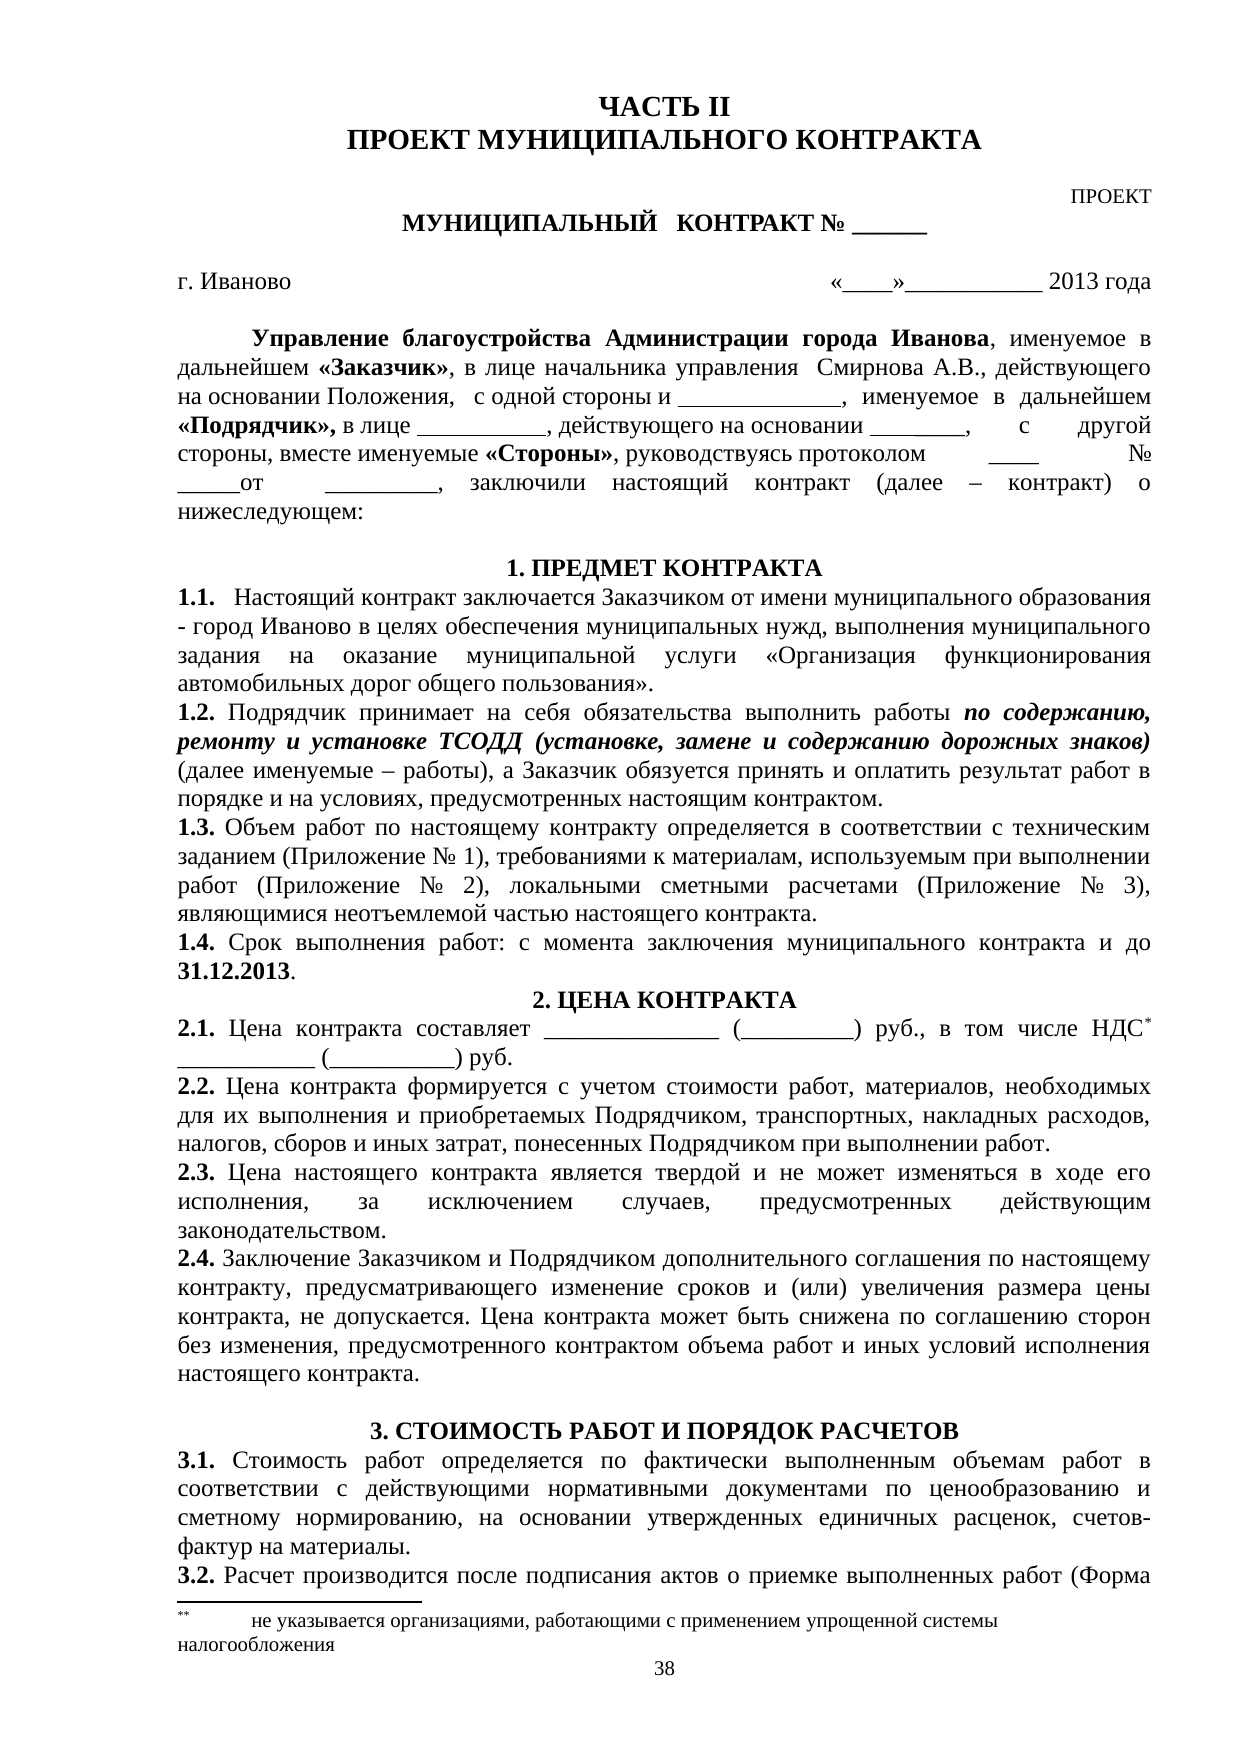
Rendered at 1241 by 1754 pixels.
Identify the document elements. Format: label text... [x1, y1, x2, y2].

text 1. ПРЕДМЕТ КОНТРАКТА [177, 553, 1152, 582]
text г. Иваново «____»___________ 2013 года [177, 266, 1152, 295]
text 2. ЦЕНА КОНТРАКТА [177, 985, 1152, 1013]
text ПРОЕКТ МУНИЦИПАЛЬНОГО КОНТРАКТА [177, 122, 1152, 156]
text 1.4. Срок выполнения работ: с момента заключения муниципального контракта и до 31.12.2013. [177, 927, 1152, 985]
text 3. СТОИМОСТЬ РАБОТ И ПОРЯДОК РАСЧЕТОВ [177, 1416, 1152, 1445]
text 1.2. Подрядчик принимает на себя обязательства выполнить работы по содержанию, ремонту и установке ТСОДД (установке, замене и содержанию дорожных знаков) (далее именуемые – работы), а Заказчик обязуется принять и оплатить результат работ в порядке и на условиях, предусмотренных настоящим контрактом. [177, 697, 1152, 812]
text 3.1. Стоимость работ определяется по фактически выполненным объемам работ в соответствии с действующими нормативными документами по ценообразованию и сметному нормированию, на основании утвержденных единичных расценок, счетов-фактур на материалы. [177, 1445, 1152, 1560]
text 2.4. Заключение Заказчиком и Подрядчиком дополнительного соглашения по настоящему контракту, предусматривающего изменение сроков и (или) увеличения размера цены контракта, не допускается. Цена контракта может быть снижена по соглашению сторон без изменения, предусмотренного контрактом объема работ и иных условий исполнения настоящего контракта. [177, 1243, 1152, 1387]
text Часть II [177, 89, 1152, 122]
text 2.1. Цена контракта составляет ______________ (_________) руб., в том числе НДС* ___________ (__________) руб. [177, 1013, 1152, 1071]
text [177, 1560, 1152, 1588]
text Управление благоустройства Администрации города Иванова, именуемое в дальнейшем «Заказчик», в лице начальника управления Смирнова А.В., действующего на основании Положения, с одной стороны и , именуемое в дальнейшем «Подрядчик», в лице , действующего на основании ____, с другой стороны, вместе именуемые «Стороны», руководствуясь протоколом ____ № _____от _________, заключили настоящий контракт (далее – контракт) о нижеследующем: [177, 323, 1152, 525]
text 1.3. Объем работ по настоящему контракту определяется в соответствии с техническим заданием (Приложение № 1), требованиями к материалам, используемым при выполнении работ (Приложение № 2), локальными сметными расчетами (Приложение № 3), являющимися неотъемлемой частью настоящего контракта. [177, 812, 1152, 927]
text 2.2. Цена контракта формируется с учетом стоимости работ, материалов, необходимых для их выполнения и приобретаемых Подрядчиком, транспортных, накладных расходов, налогов, сборов и иных затрат, понесенных Подрядчиком при выполнении работ. [177, 1071, 1152, 1157]
text 2.3. Цена настоящего контракта является твердой и не может изменяться в ходе его исполнения, за исключением случаев, предусмотренных действующим законодательством. [177, 1157, 1152, 1243]
text 1.1. Настоящий контракт заключается Заказчиком от имени муниципального образования - город Иваново в целях обеспечения муниципальных нужд, выполнения муниципального задания на оказание муниципальной услуги «Организация функционирования автомобильных дорог общего пользования». [177, 582, 1152, 697]
text МУНИЦИПАЛЬНЫЙ КОНТРАКТ № ______ [177, 208, 1152, 237]
text ПРОЕКТ [177, 184, 1152, 208]
